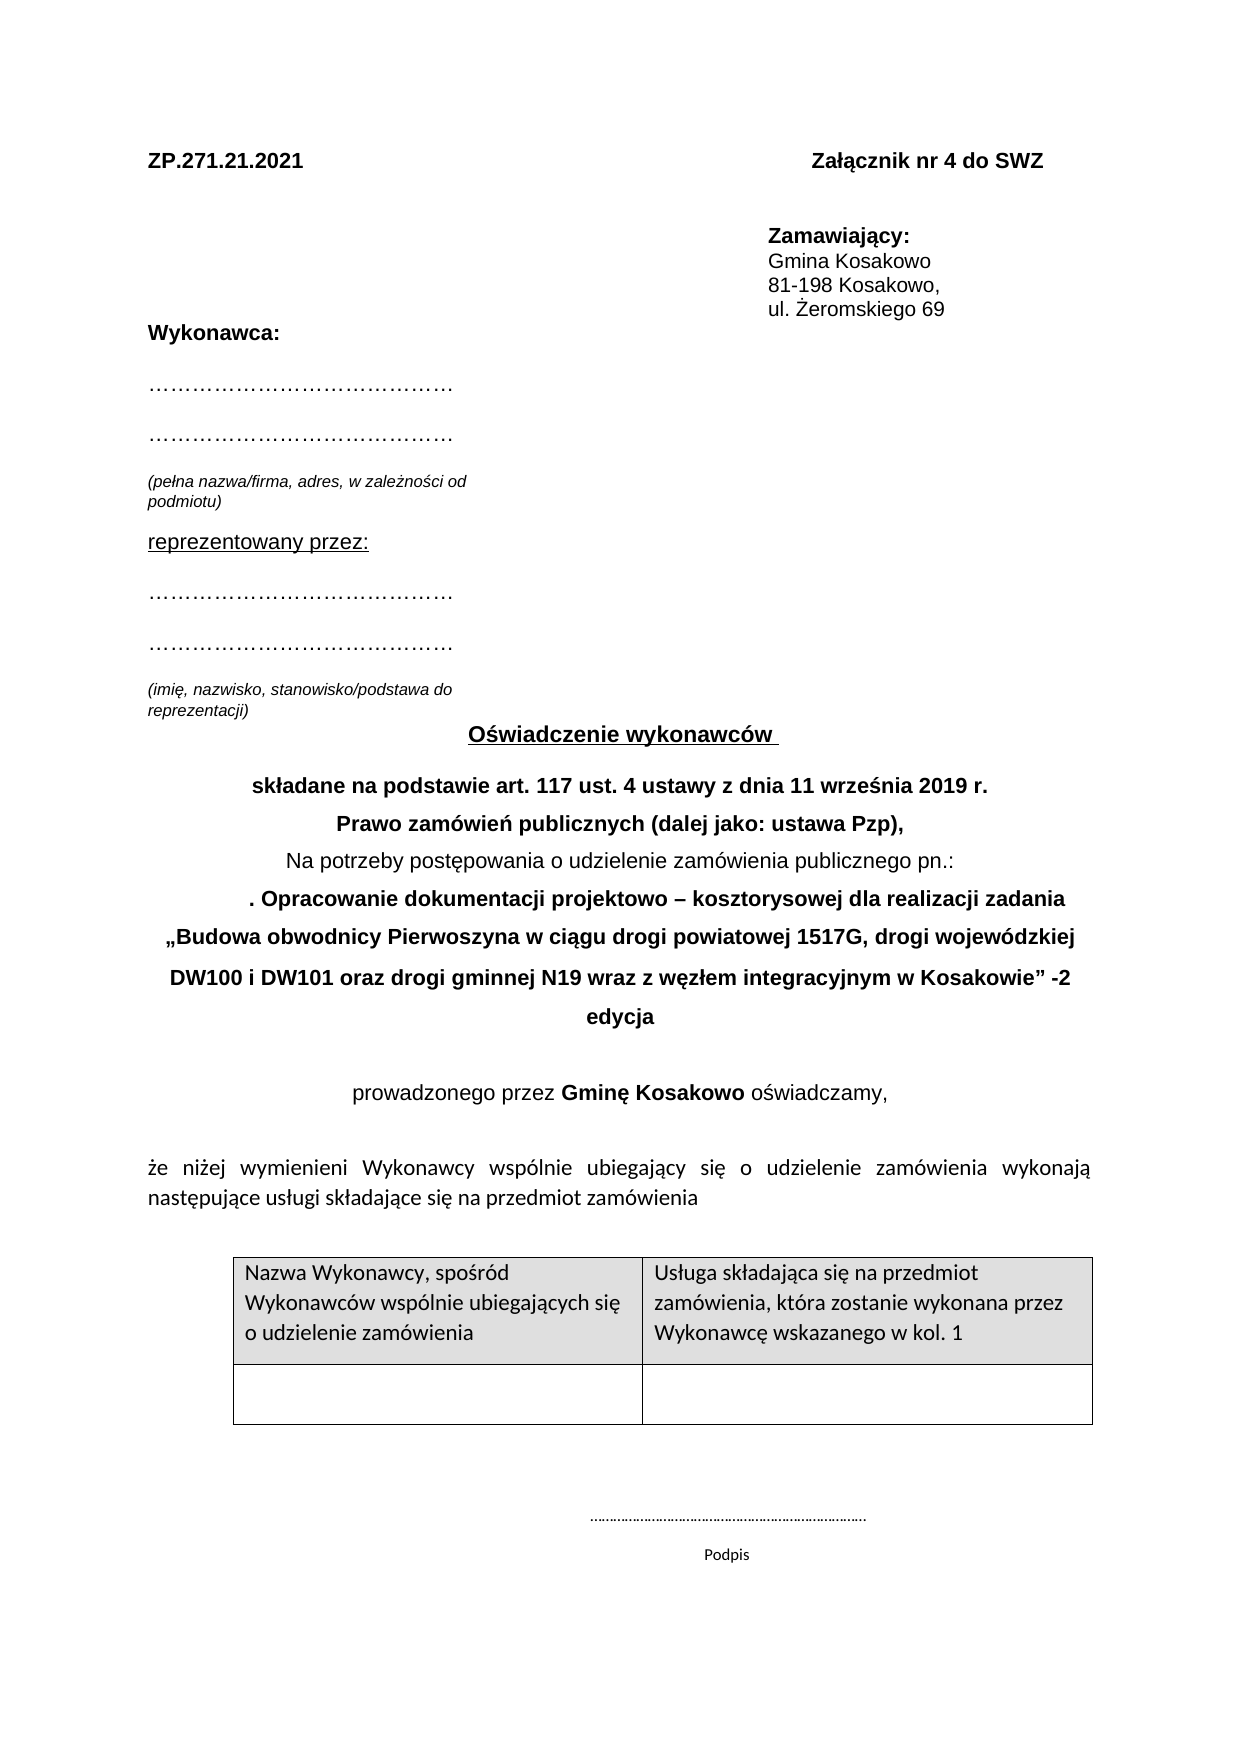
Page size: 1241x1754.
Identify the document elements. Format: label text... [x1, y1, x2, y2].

text ……………………………………………………………… [561, 1471, 1093, 1525]
text ………………………………………………………………………… [148, 371, 472, 446]
text Na potrzeby postępowania o udzielenie zamówienia publicznego pn.: [148, 848, 1093, 873]
text Wykonawca: [148, 320, 1093, 346]
text Prawo zamówień publicznych (dalej jako: ustawa Pzp), [148, 811, 1093, 836]
text ZP.271.21.2021 Załącznik nr 4 do SWZ [148, 148, 1093, 173]
text prowadzonego przez Gminę Kosakowo oświadczamy, [148, 1079, 1093, 1104]
text . Opracowanie dokumentacji projektowo – kosztorysowej dla realizacji zadania „Budowa obwodnicy Pierwoszyna w ciągu drogi powiatowej 1517G, drogi wojewódzkiej DW100 i DW101 oraz drogi gminnej N19 wraz z węzłem integracyjnym w Kosakowie” -2 edycja [148, 886, 1093, 1029]
text Podpis [561, 1544, 1093, 1565]
table_header Nazwa Wykonawcy, spośród Wykonawców wspólnie ubiegających się o udzielenie zamówienia [234, 1258, 642, 1364]
text ul. Żeromskiego 69 [148, 296, 1093, 320]
table_cell [643, 1365, 1092, 1424]
text reprezentowany przez: [148, 529, 1093, 554]
table_cell [234, 1365, 642, 1424]
text Zamawiający: [694, 223, 1093, 248]
text składane na podstawie art. 117 ust. 4 ustawy z dnia 11 września 2019 r. [148, 773, 1093, 798]
text (pełna nazwa/firma, adres, w zależności od podmiotu) [148, 472, 472, 511]
text że niżej wymienieni Wykonawcy wspólnie ubiegający się o udzielenie zamówienia wykonają następujące usługi składające się na przedmiot zamówienia [148, 1153, 1093, 1211]
text Oświadczenie wykonawców [148, 721, 1093, 747]
text Gmina Kosakowo [148, 248, 1093, 272]
table_header Usługa składająca się na przedmiot zamówienia, która zostanie wykonana przez Wykonawcę wskazanego w kol. 1 [643, 1258, 1092, 1364]
text 81-198 Kosakowo, [148, 272, 1093, 296]
text (imię, nazwisko, stanowisko/podstawa do reprezentacji) [148, 680, 472, 719]
text ………………………………………………………………………… [148, 579, 472, 655]
